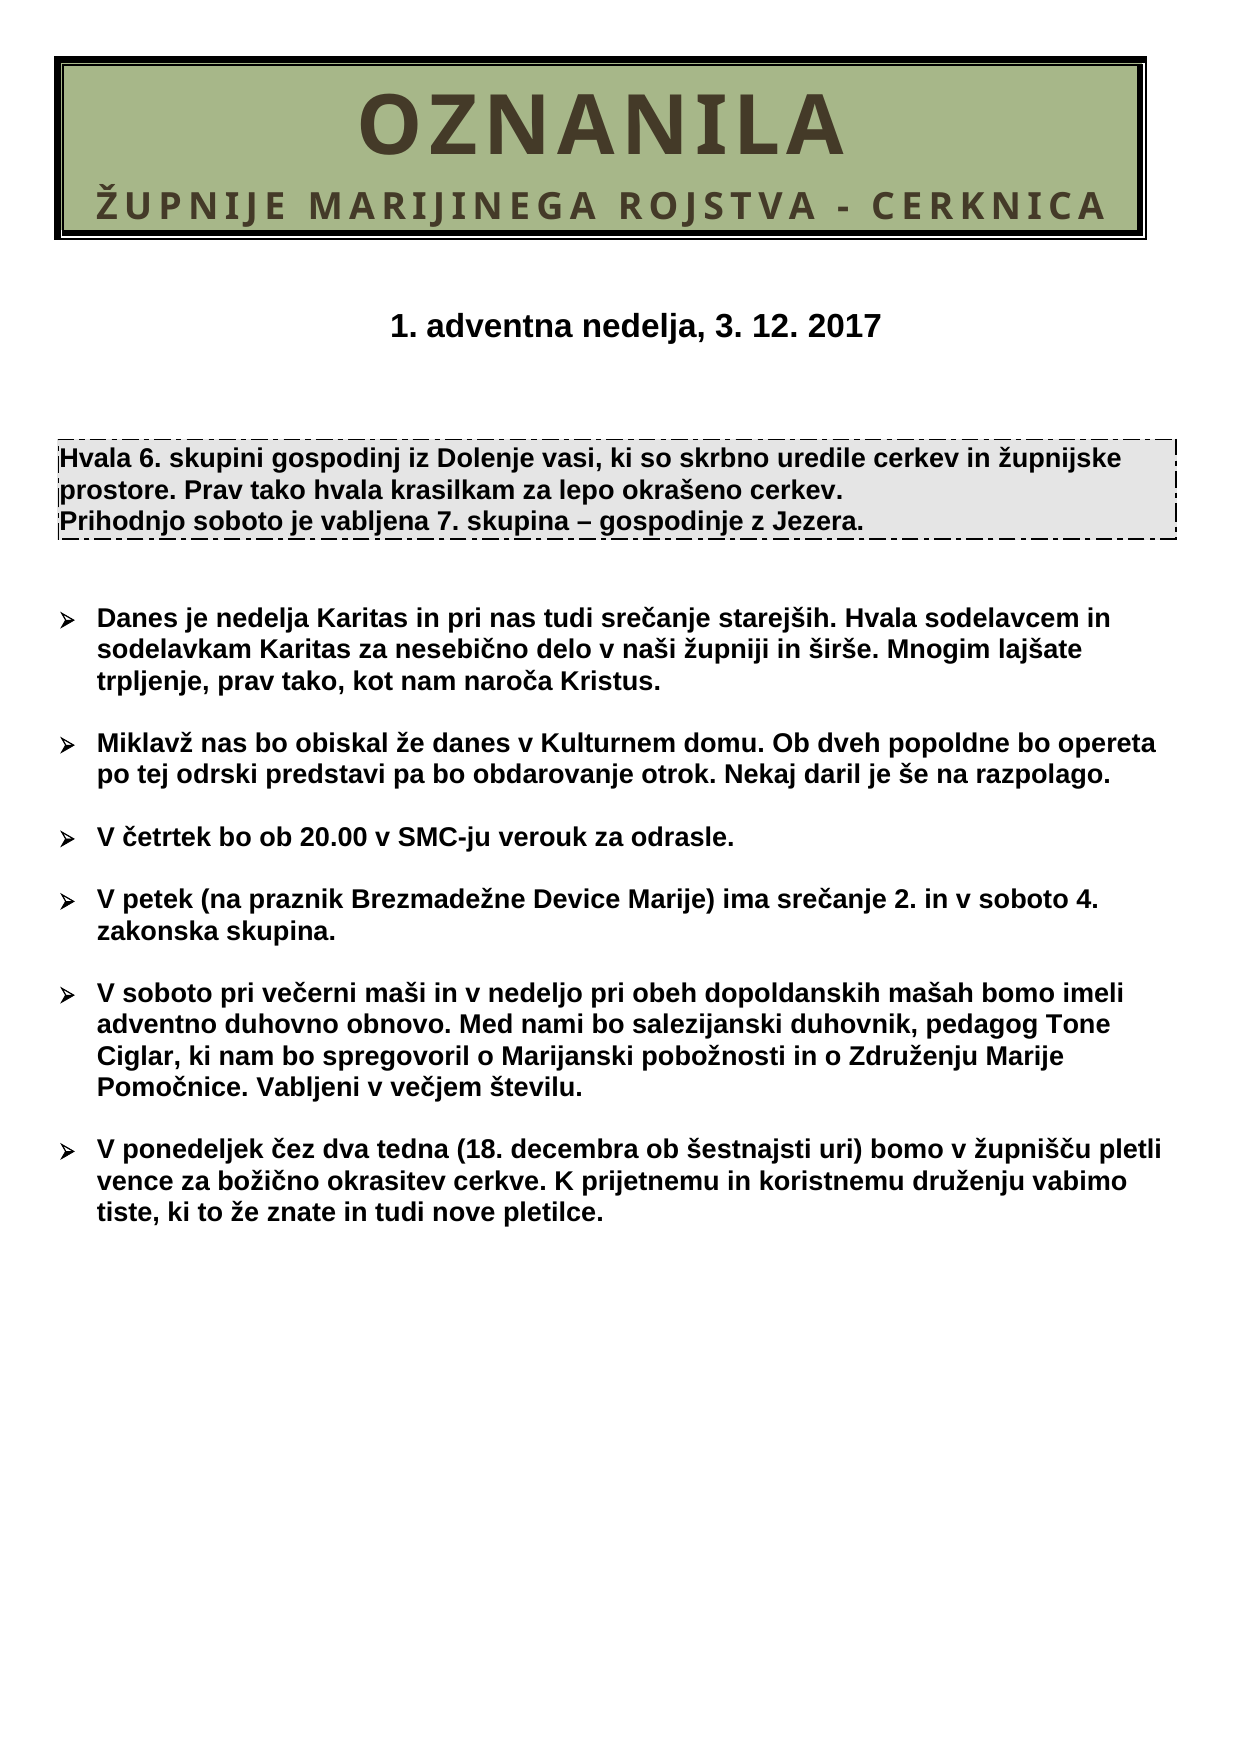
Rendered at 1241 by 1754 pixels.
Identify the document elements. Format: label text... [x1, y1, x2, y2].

text Hvala 6. skupini gospodinj iz Dolenje vasi, ki so skrbno uredile cerkev in župnijske prostore. Prav tako hvala krasilkam za lepo okrašeno cerkev. [57, 439, 1177, 501]
list Miklavž nas bo obiskal že danes v Kulturnem domu. Ob dveh popoldne bo opereta po tej odrski predstavi pa bo obdarovanje otrok. Nekaj daril je še na razpolago. [59, 727, 1175, 790]
list Danes je nedelja Karitas in pri nas tudi srečanje starejših. Hvala sodelavcem in sodelavkam Karitas za nesebično delo v naši župniji in širše. Mnogim lajšate trpljenje, prav tako, kot nam naroča Kristus. [59, 602, 1175, 696]
list V ponedeljek čez dva tedna (18. decembra ob šestnajsti uri) bomo v župnišču pletli vence za božično okrasitev cerkve. K prijetnemu in koristnemu druženju vabimo tiste, ki to že znate in tudi nove pletilce. [59, 1133, 1175, 1227]
list V petek (na praznik Brezmadežne Device Marije) ima srečanje 2. in v soboto 4. zakonska skupina. [59, 883, 1175, 946]
list V soboto pri večerni maši in v nedeljo pri obeh dopoldanskih mašah bomo imeli adventno duhovno obnovo. Med nami bo salezijanski duhovnik, pedagog Tone Ciglar, ki nam bo spregovoril o Marijanski pobožnosti in o Združenju Marije Pomočnice. Vabljeni v večjem številu. [59, 977, 1175, 1102]
list adventna nedelja, 3. 12. 2017 [97, 307, 1175, 345]
table_header OZNANILA ŽUPNIJE MARIJINEGA ROJSTVA - CERKNICA [64, 66, 1137, 230]
list V četrtek bo ob 20.00 v SMC-ju verouk za odrasle. [59, 821, 1175, 852]
text Prihodnjo soboto je vabljena 7. skupina – gospodinje z Jezera. [57, 501, 1177, 540]
